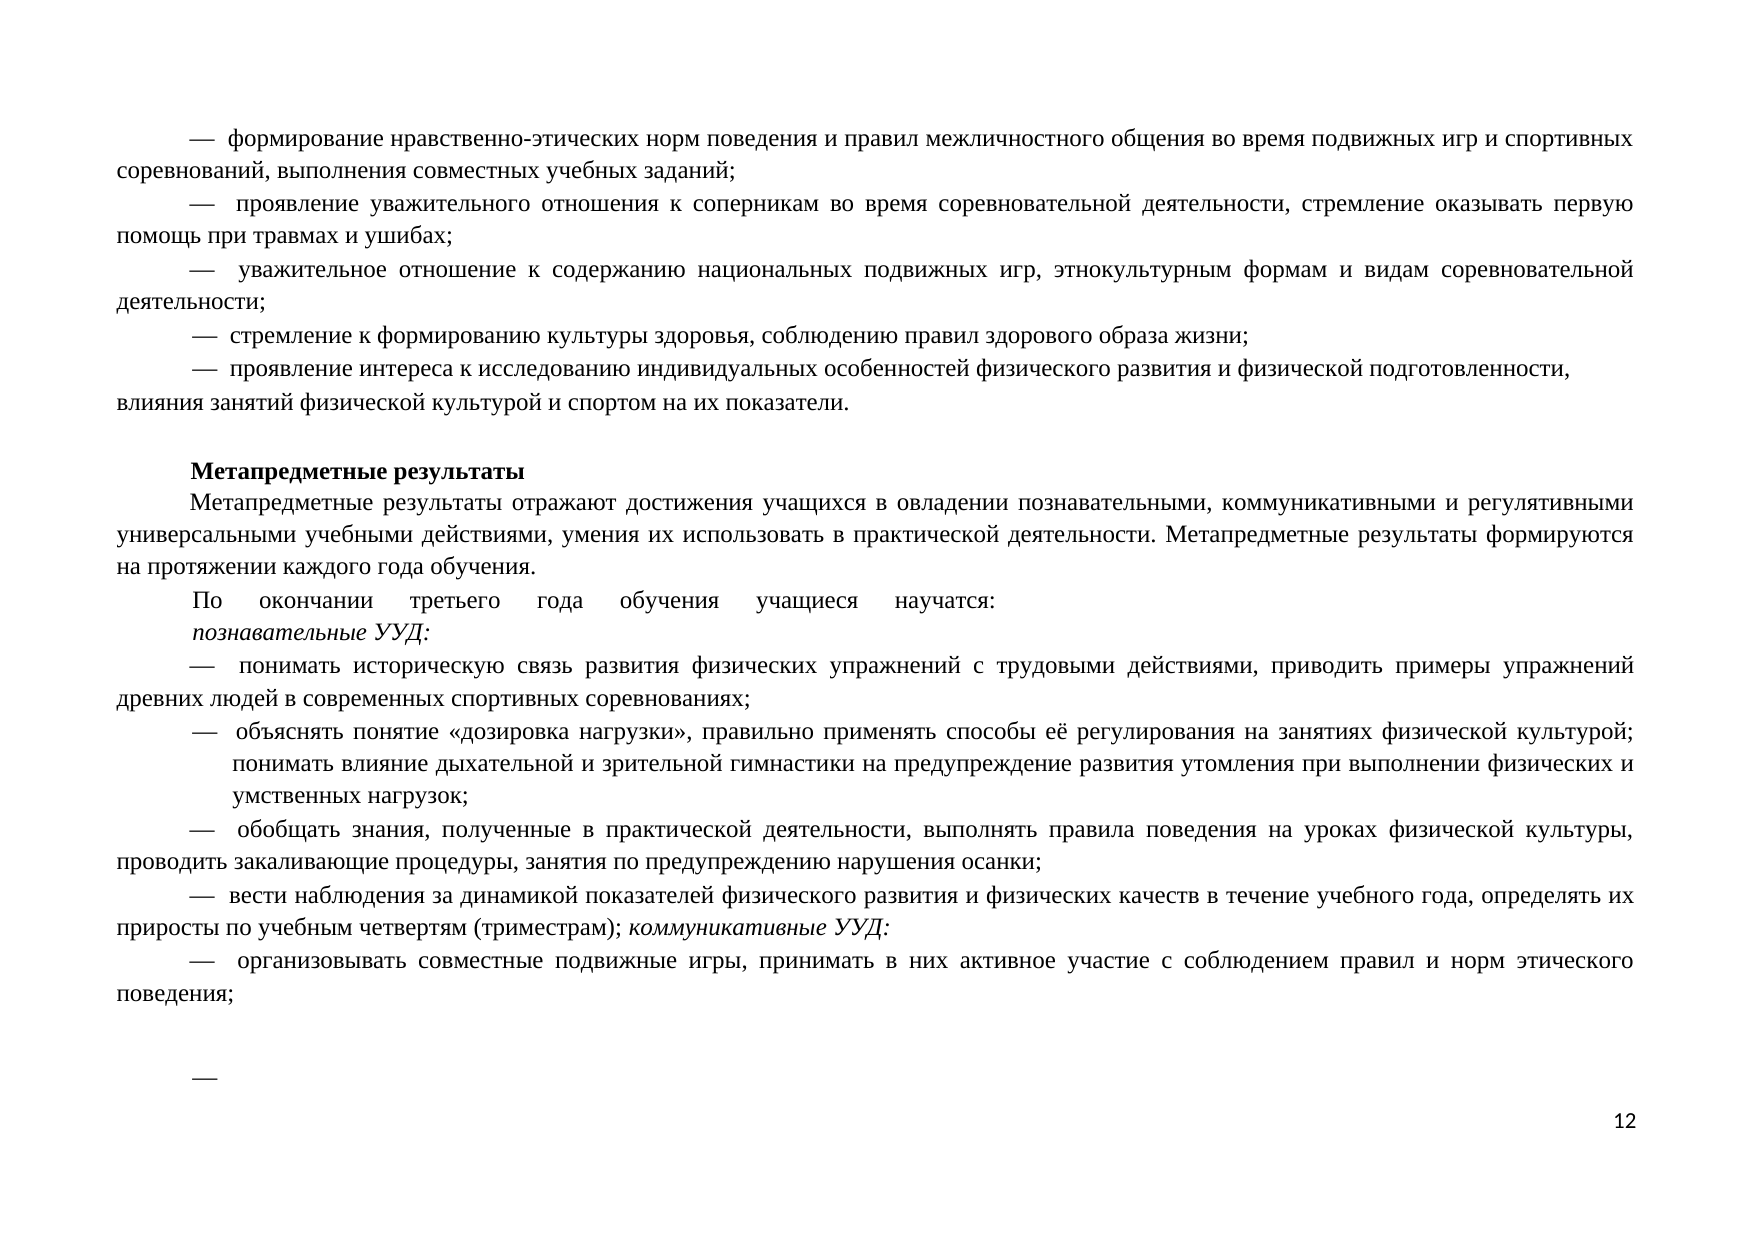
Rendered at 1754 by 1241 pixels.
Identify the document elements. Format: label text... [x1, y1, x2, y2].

text — проявление уважительного отношения к соперникам во время соревновательной деятельности, стремление оказывать первую помощь при травмах и ушибах; [116, 188, 1636, 249]
text — стремление к формированию культуры здоровья, соблюдению правил здорового образа жизни; [192, 320, 1636, 349]
text — проявление интереса к исследованию индивидуальных особенностей физического развития и физической подготовленности, [192, 353, 1636, 382]
text Метапредметные результаты отражают достижения учащихся в овладении познавательными, коммуникативными и регулятивными универсальными учебными действиями, умения их использовать в практической деятельности. Метапредметные результаты формируются на протяжении каждого года обучения. [116, 487, 1636, 580]
text — вести наблюдения за динамикой показателей физического развития и физических качеств в течение учебного года, определять их приросты по учебным четвертям (триместрам); коммуникативные УУД: [116, 880, 1636, 941]
text — объяснять понятие «дозировка нагрузки», правильно применять способы её регулирования на занятиях физической культурой; понимать влияние дыхательной и зрительной гимнастики на предупреждение развития утомления при выполнении физических и умственных нагрузок; [192, 716, 1636, 809]
text — уважительное отношение к содержанию национальных подвижных игр, этнокультурным формам и видам соревновательной деятельности; [116, 254, 1636, 315]
text — понимать историческую связь развития физических упражнений с трудовыми действиями, приводить примеры упражнений древних людей в современных спортивных соревнованиях; [116, 650, 1636, 711]
text — обобщать знания, полученные в практической деятельности, выполнять правила поведения на уроках физической культуры, проводить закаливающие процедуры, занятия по предупреждению нарушения осанки; [116, 814, 1636, 875]
subtitle Метапредметные результаты [190, 456, 1636, 484]
text — формирование нравственно-этических норм поведения и правил межличностного общения во время подвижных игр и спортивных соревнований, выполнения совместных учебных заданий; [116, 123, 1636, 184]
text По окончании третьего года обучения учащиеся научатся: познавательные УУД: [192, 585, 996, 646]
text влияния занятий физической культурой и спортом на их показатели. [116, 387, 1636, 416]
text — организовывать совместные подвижные игры, принимать в них активное участие с соблюдением правил и норм этического поведения; [116, 946, 1636, 1006]
